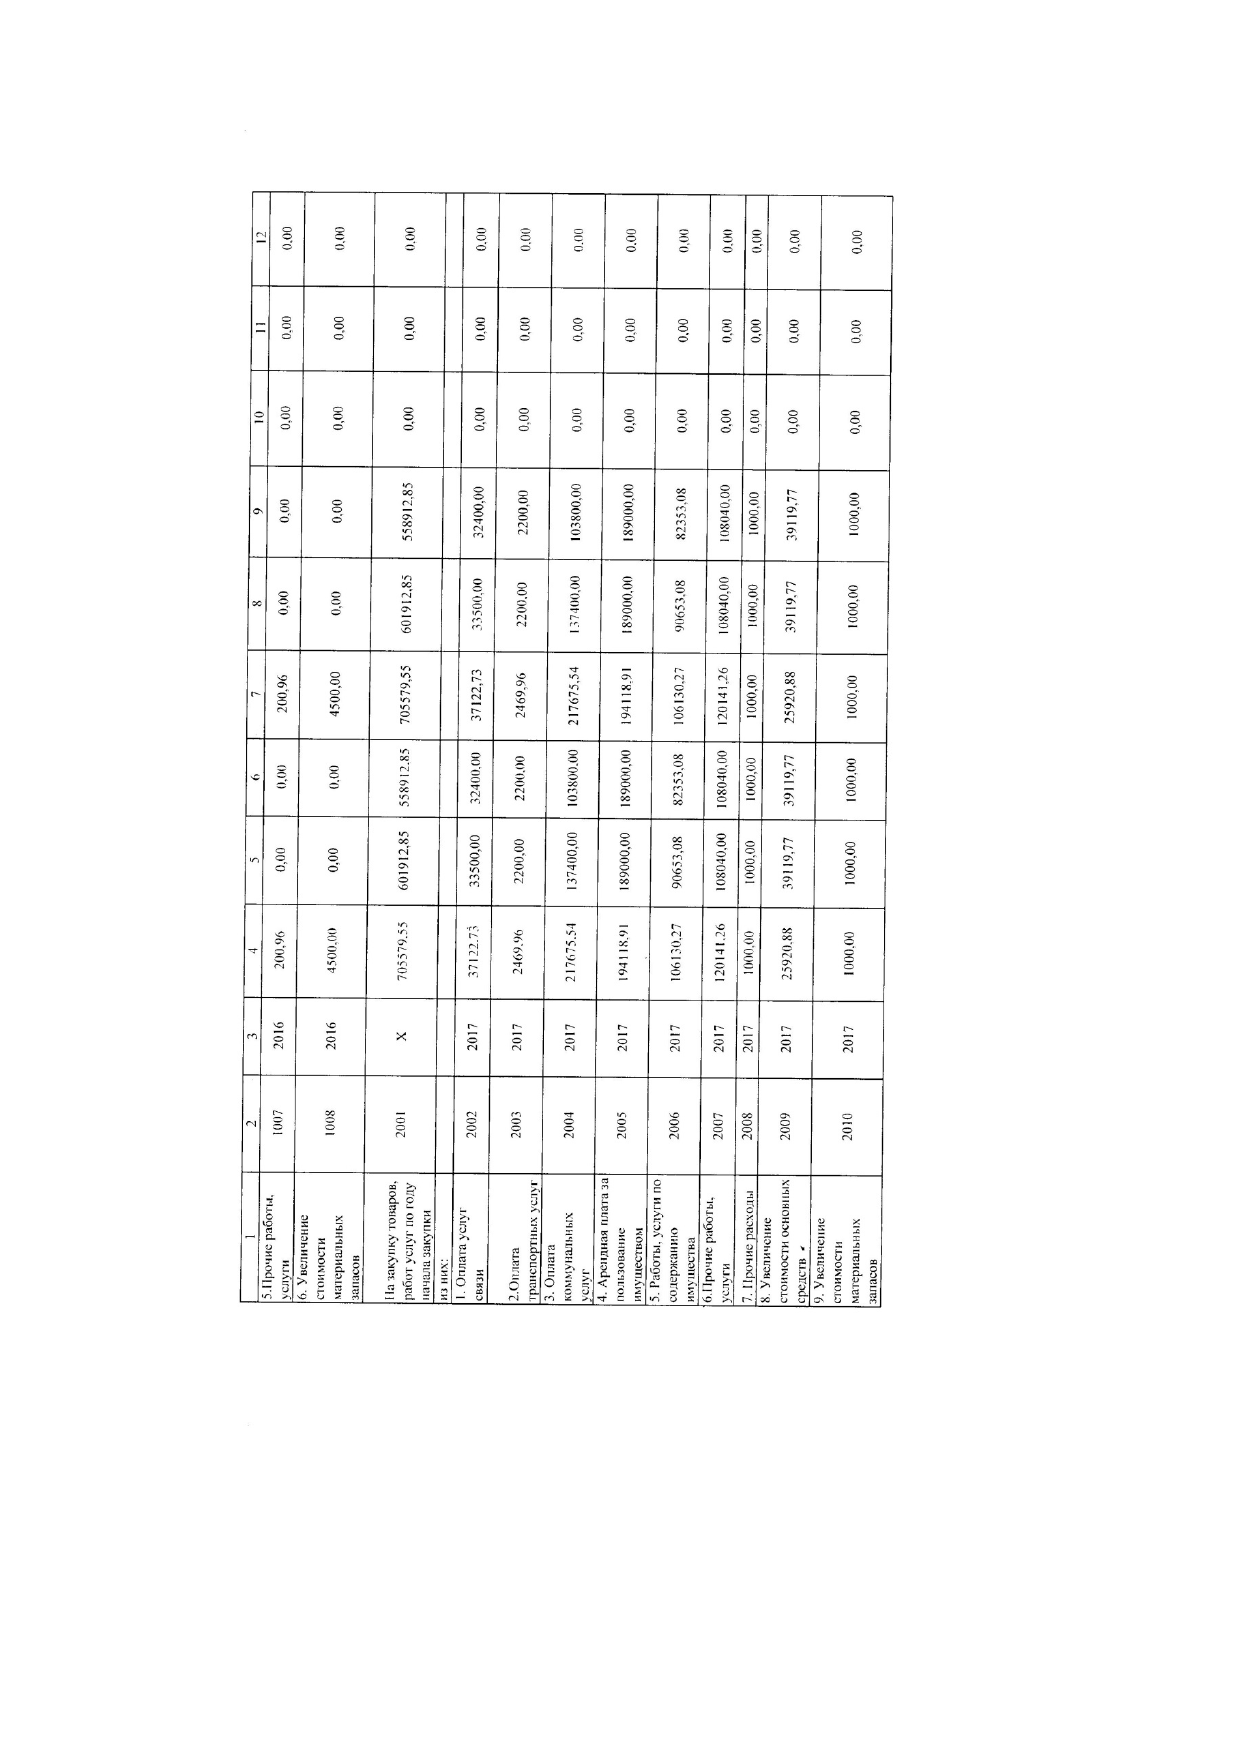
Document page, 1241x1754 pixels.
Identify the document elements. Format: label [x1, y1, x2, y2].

picture [177, 118, 1152, 1453]
